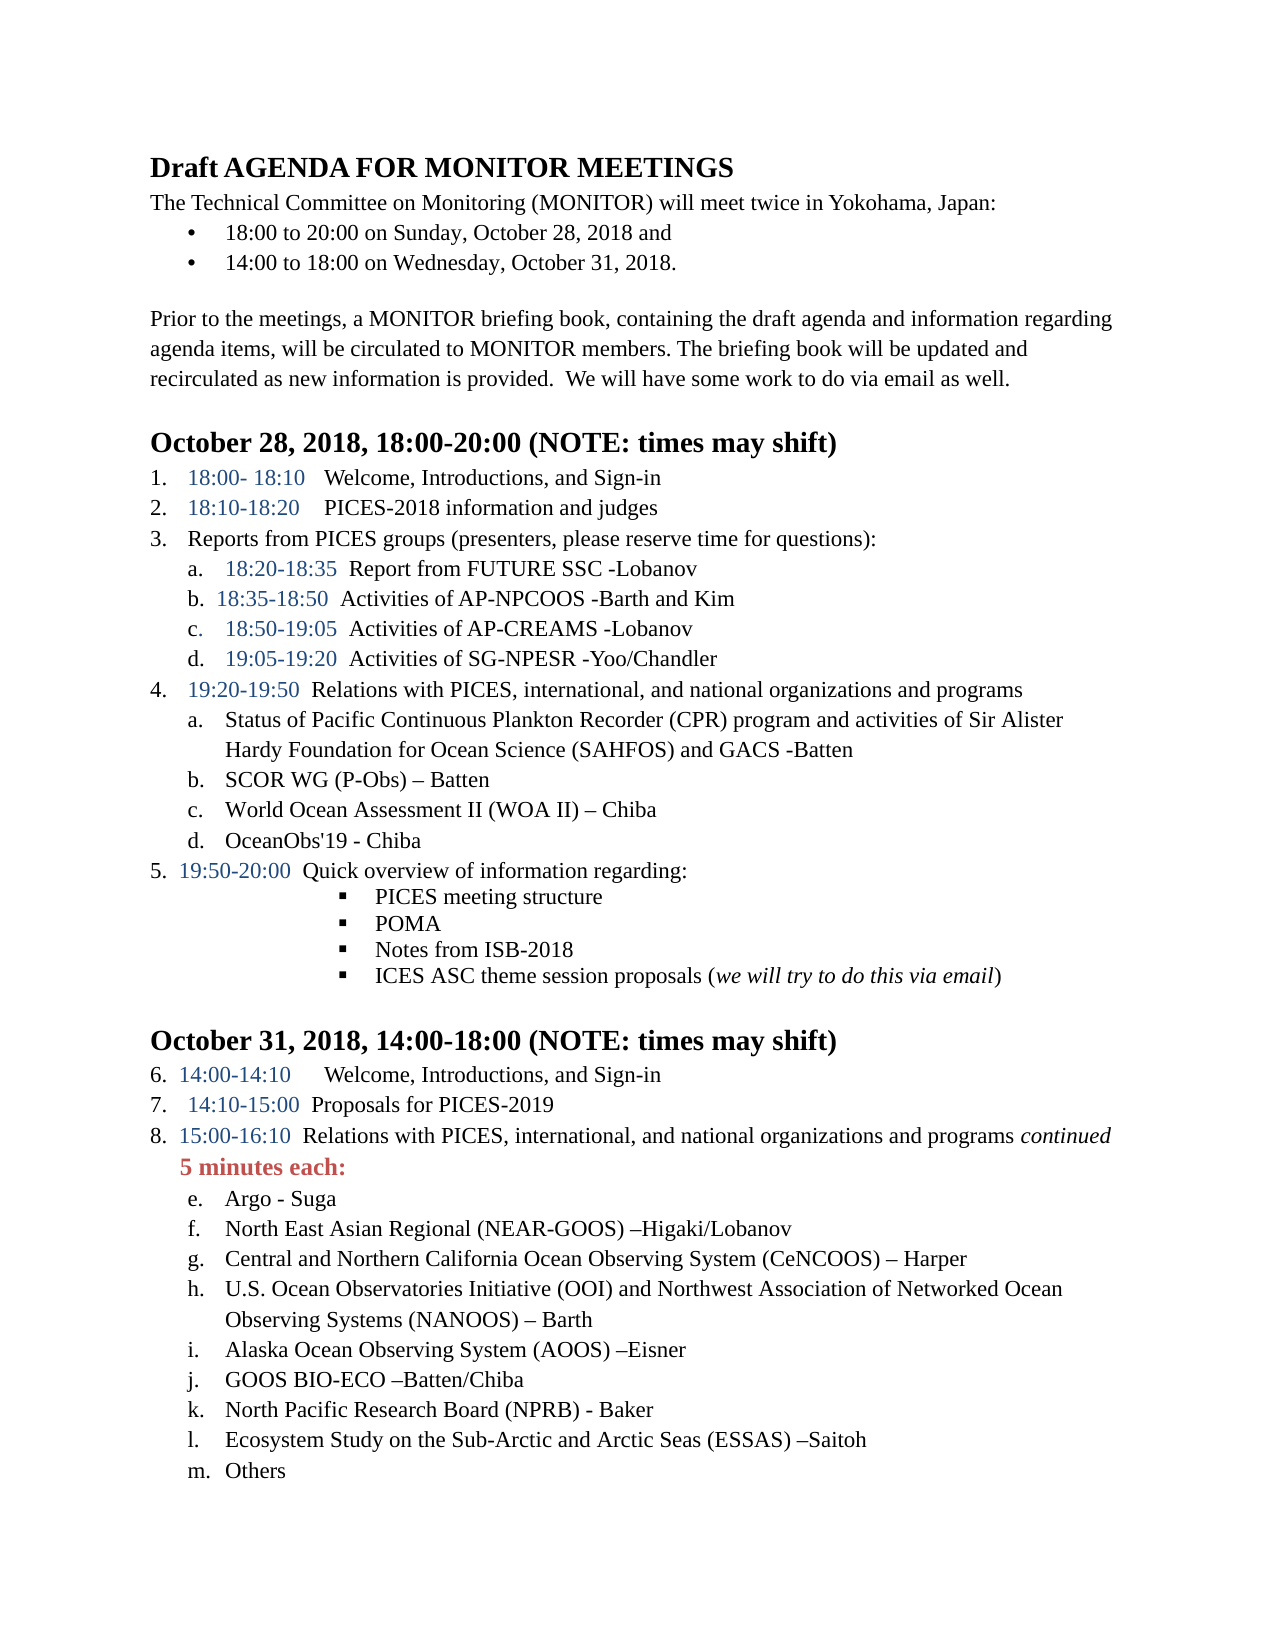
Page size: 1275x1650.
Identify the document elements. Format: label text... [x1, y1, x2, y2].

text October 31, 2018, 14:00-18:00 (NOTE: times may shift) [150, 1023, 1125, 1056]
text 5 minutes each: [179, 1152, 1125, 1181]
text 7. 14:10-15:00 Proposals for PICES-2019 [150, 1091, 1125, 1118]
list U.S. Ocean Observatories Initiative (OOI) and Northwest Association of Networked Ocean Observing Systems (NANOOS) – Barth [187, 1276, 1125, 1332]
text 4. 19:20-19:50 Relations with PICES, international, and national organizations and programs [150, 676, 1125, 702]
text a. 18:20-18:35 Report from FUTURE SSC -Lobanov [150, 555, 1125, 581]
list 14:00 to 18:00 on Wednesday, October 31, 2018. [187, 249, 1125, 276]
text 8. 15:00-16:10 Relations with PICES, international, and national organizations and programs continued [150, 1122, 1125, 1148]
list PICES meeting structure [337, 883, 1125, 909]
list Status of Pacific Continuous Plankton Recorder (CPR) program and activities of Sir Alister Hardy Foundation for Ocean Science (SAHFOS) and GACS -Batten [187, 706, 1125, 762]
text 2. 18:10-18:20 PICES-2018 information and judges [150, 494, 1125, 521]
list Others [187, 1457, 1125, 1483]
text October 28, 2018, 18:00-20:00 (NOTE: times may shift) [150, 426, 1125, 459]
list SCOR WG (P-Obs) – Batten [187, 766, 1125, 793]
text 6. 14:00-14:10 Welcome, Introductions, and Sign-in [150, 1061, 1125, 1088]
list World Ocean Assessment II (WOA II) – Chiba [187, 796, 1125, 823]
text 1. 18:00- 18:10 Welcome, Introductions, and Sign-in [150, 464, 1125, 491]
text Draft AGENDA FOR MONITOR MEETINGS [150, 150, 1125, 183]
text 5. 19:50-20:00 Quick overview of information regarding: [150, 857, 1125, 883]
list North East Asian Regional (NEAR-GOOS) –Higaki/Lobanov [187, 1215, 1125, 1241]
list Notes from ISB-2018 [337, 936, 1125, 962]
list Ecosystem Study on the Sub-Arctic and Arctic Seas (ESSAS) –Saitoh [187, 1427, 1125, 1453]
text 3. Reports from PICES groups (presenters, please reserve time for questions): [150, 524, 1125, 551]
list OceanObs'19 - Chiba [187, 827, 1125, 853]
text c. 18:50-19:05 Activities of AP-CREAMS -Lobanov [150, 615, 1125, 642]
list 18:00 to 20:00 on Sunday, October 28, 2018 and [187, 219, 1125, 245]
text b. 18:35-18:50 Activities of AP-NPCOOS -Barth and Kim [150, 585, 1125, 611]
text Prior to the meetings, a MONITOR briefing book, containing the draft agenda and information regarding agenda items, will be circulated to MONITOR members. The briefing book will be updated and recirculated as new information is provided. We will have some work to do via email as well. [150, 305, 1125, 392]
list Central and Northern California Ocean Observing System (CeNCOOS) – Harper [187, 1245, 1125, 1272]
list ICES ASC theme session proposals (we will try to do this via email) [337, 962, 1125, 989]
text The Technical Committee on Monitoring (MONITOR) will meet twice in Yokohama, Japan: [150, 188, 1125, 215]
list Alaska Ocean Observing System (AOOS) –Eisner [187, 1336, 1125, 1362]
text d. 19:05-19:20 Activities of SG-NPESR -Yoo/Chandler [150, 645, 1125, 672]
list GOOS BIO-ECO –Batten/Chiba [187, 1366, 1125, 1392]
list POMA [337, 909, 1125, 936]
list North Pacific Research Board (NPRB) - Baker [187, 1396, 1125, 1423]
list Argo - Suga [187, 1185, 1125, 1211]
